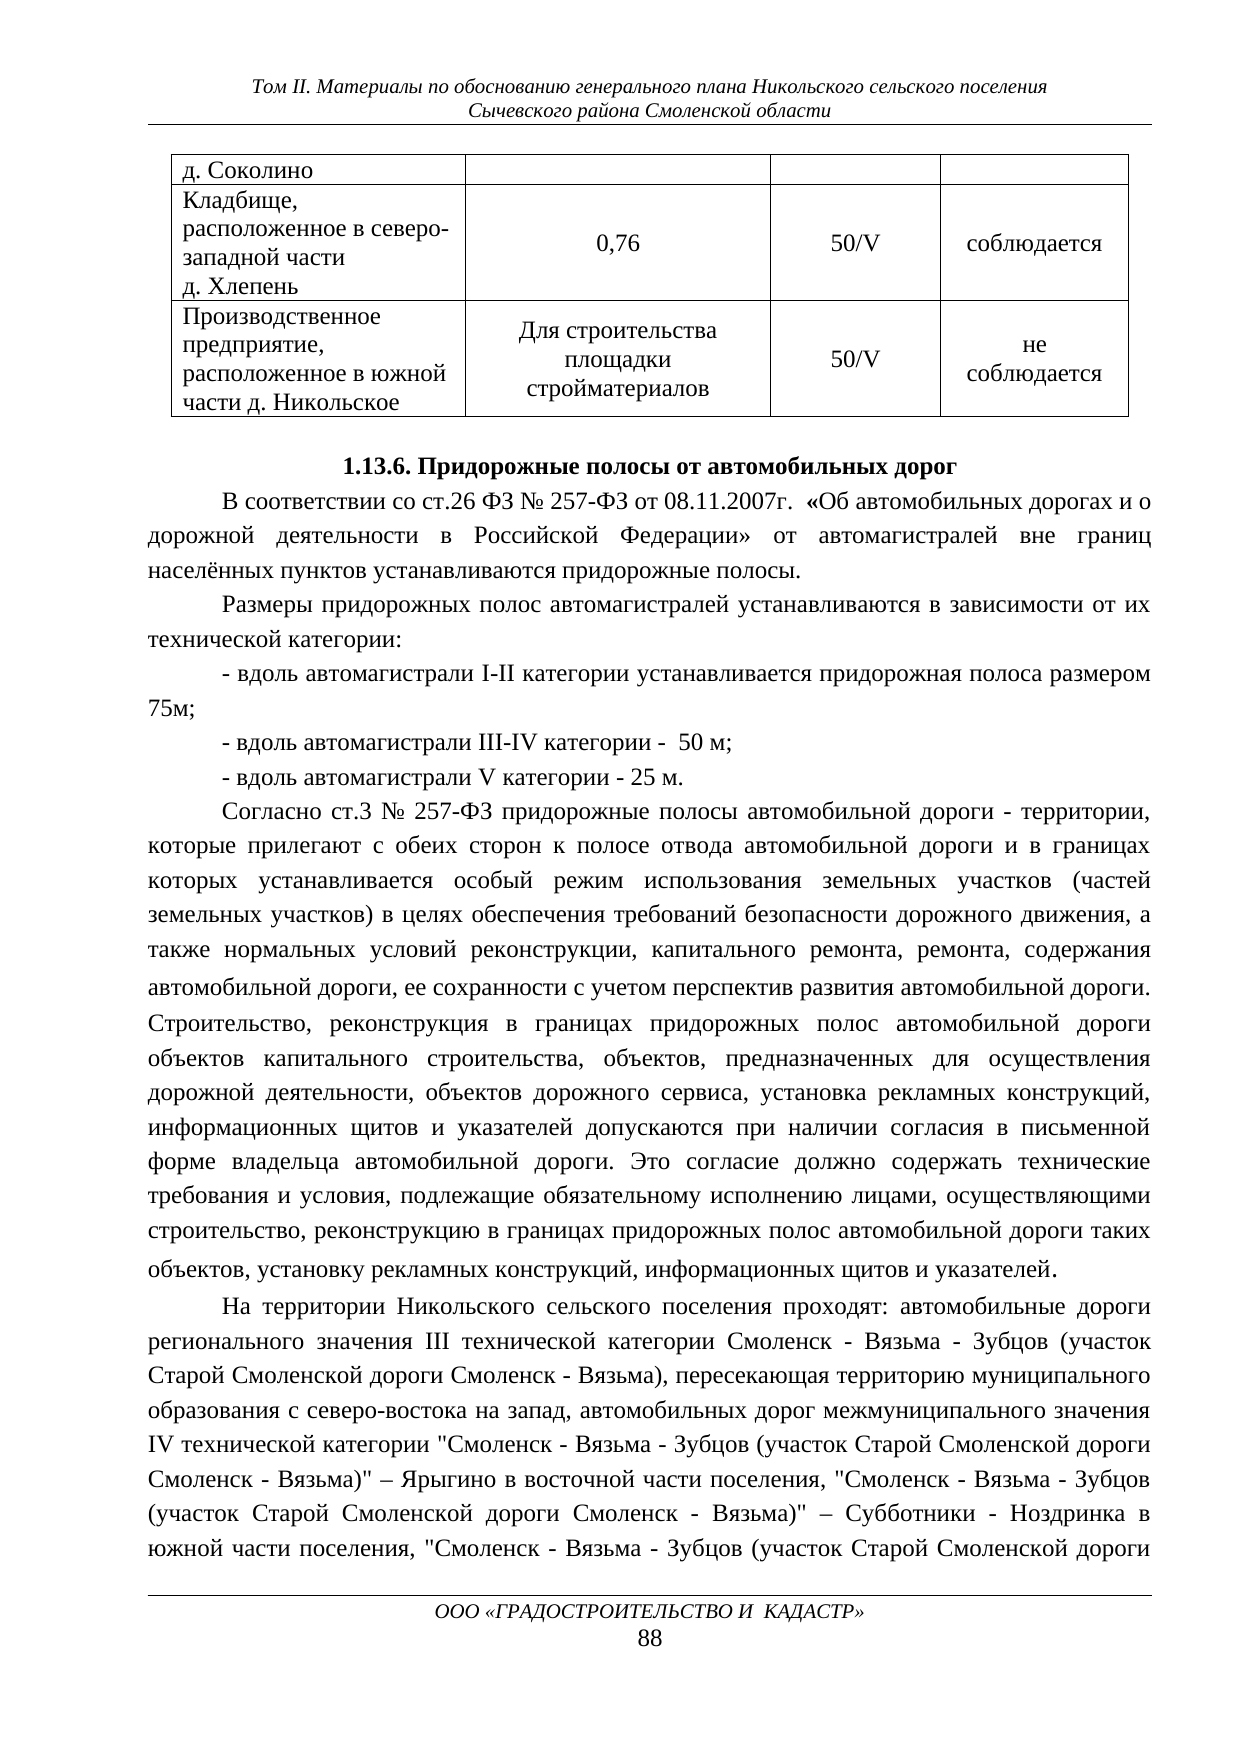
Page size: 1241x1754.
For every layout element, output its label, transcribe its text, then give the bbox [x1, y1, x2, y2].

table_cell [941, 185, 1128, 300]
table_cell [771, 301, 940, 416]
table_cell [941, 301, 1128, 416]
text В соответствии со ст.26 ФЗ № 257-ФЗ от 08.11.2007г. «Об автомобильных дорогах и о дорожной деятельности в Российской Федерации» от автомагистралей вне границ населённых пунктов устанавливаются придорожные полосы. [148, 486, 1152, 583]
text Согласно ст.3 № 257-ФЗ придорожные полосы автомобильной дороги - территории, которые прилегают с обеих сторон к полосе отвода автомобильной дороги и в границах которых устанавливается особый режим использования земельных участков (частей земельных участков) в целях обеспечения требований безопасности дорожного движения, а также нормальных условий реконструкции, капитального ремонта, ремонта, содержания автомобильной дороги, ее сохранности с учетом перспектив развития автомобильной дороги. Строительство, реконструкция в границах придорожных полос автомобильной дороги объектов капитального строительства, объектов, предназначенных для осуществления дорожной деятельности, объектов дорожного сервиса, установка рекламных конструкций, информационных щитов и указателей допускаются при наличии согласия в письменной форме владельца автомобильной дороги. Это согласие должно содержать технические требования и условия, подлежащие обязательному исполнению лицами, осуществляющими строительство, реконструкцию в границах придорожных полос автомобильной дороги таких объектов, установку рекламных конструкций, информационных щитов и указателей. [148, 796, 1152, 1285]
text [148, 1291, 1152, 1562]
text - вдоль автомагистрали III-IV категории - ; [148, 727, 1152, 756]
text - вдоль автомагистрали I-II категории устанавливается придорожная полоса размером 75м; [148, 658, 1152, 721]
text - вдоль автомагистрали V категории - . [148, 762, 1152, 790]
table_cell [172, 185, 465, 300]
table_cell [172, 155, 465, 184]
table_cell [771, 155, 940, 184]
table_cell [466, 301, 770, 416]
text 1.13.6. Придорожные полосы от автомобильных дорог [148, 451, 1152, 480]
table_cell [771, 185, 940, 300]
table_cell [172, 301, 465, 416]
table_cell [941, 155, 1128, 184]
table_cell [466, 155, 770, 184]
text Размеры придорожных полос автомагистралей устанавливаются в зависимости от их технической категории: [148, 589, 1152, 652]
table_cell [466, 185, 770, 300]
